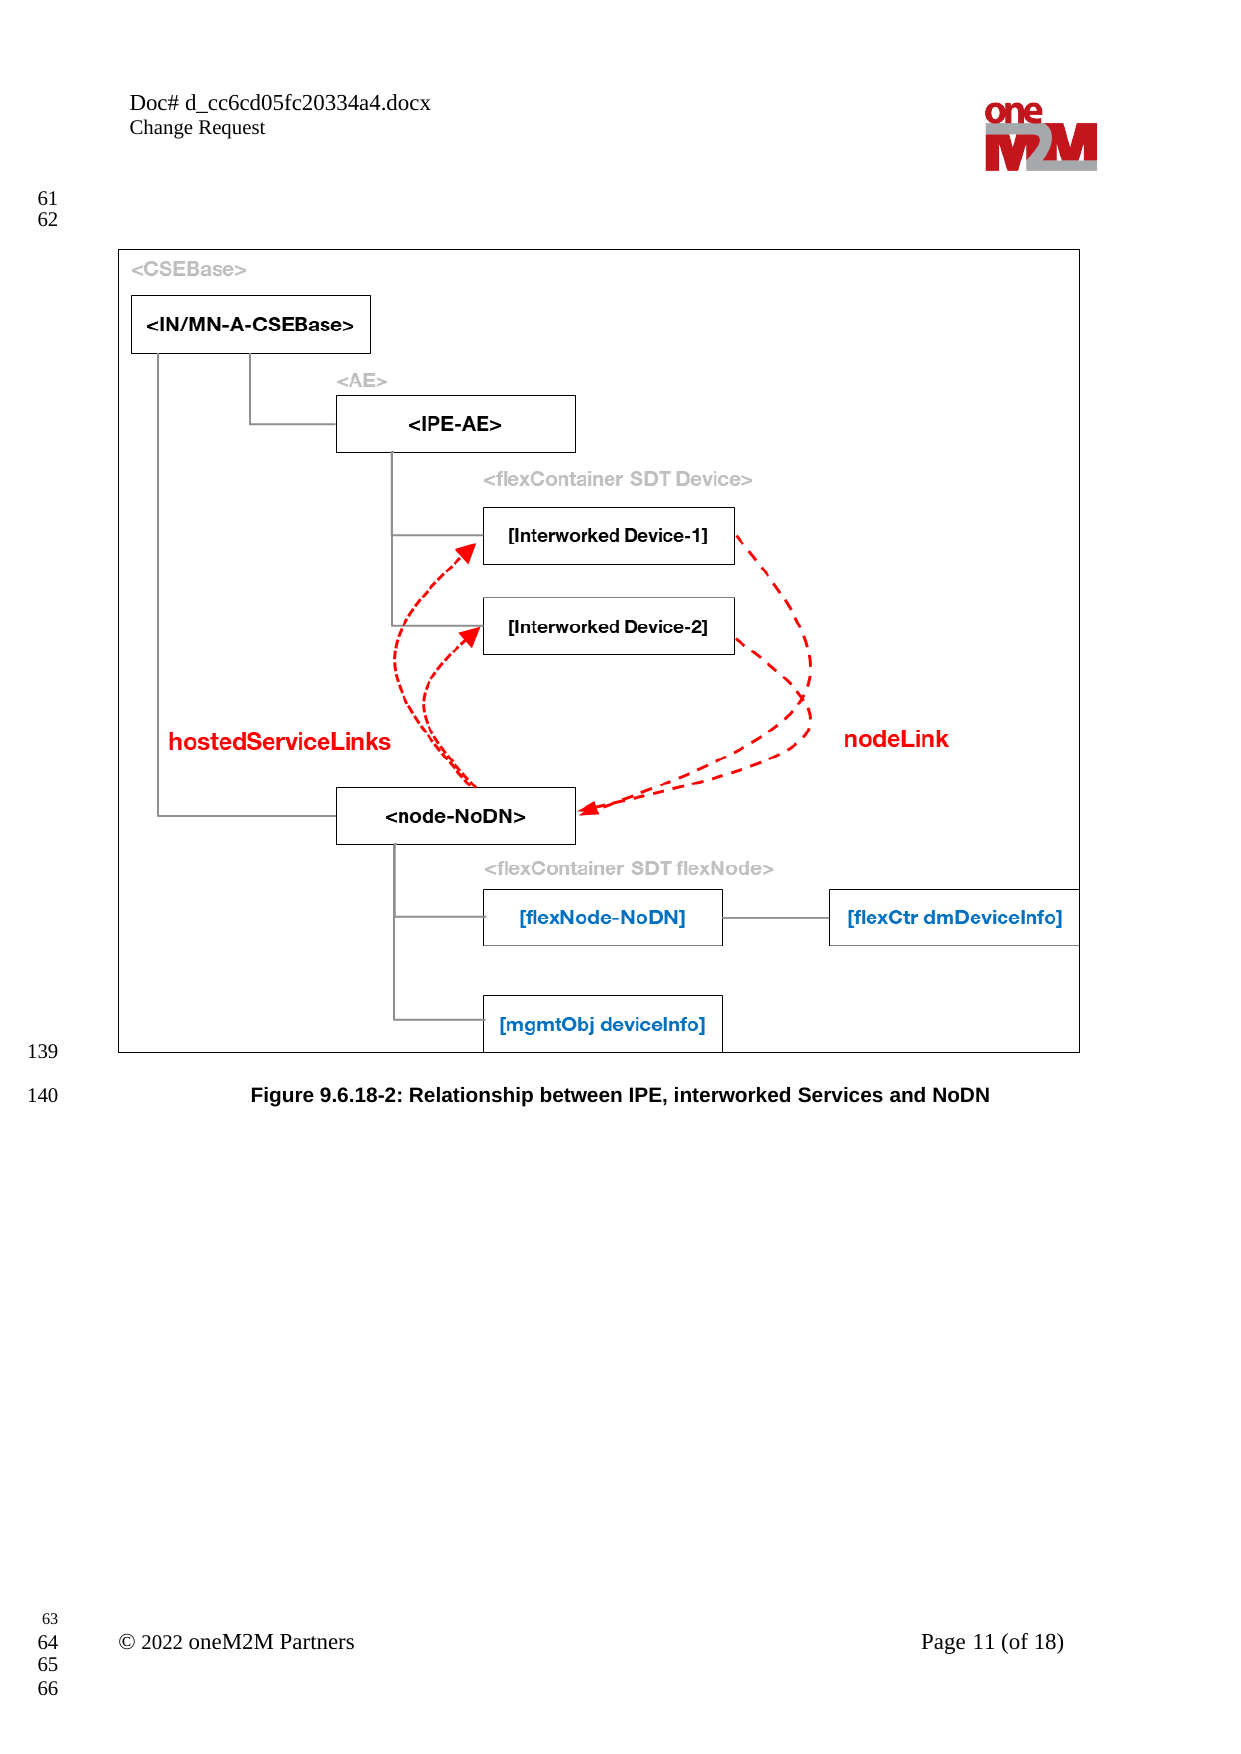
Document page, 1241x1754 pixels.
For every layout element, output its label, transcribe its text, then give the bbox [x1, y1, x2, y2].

text Figure 9.6.18-2: Relationship between IPE, interworked Services and NoDN [118, 1083, 1122, 1107]
picture [119, 250, 1079, 1052]
picture [971, 88, 1111, 186]
